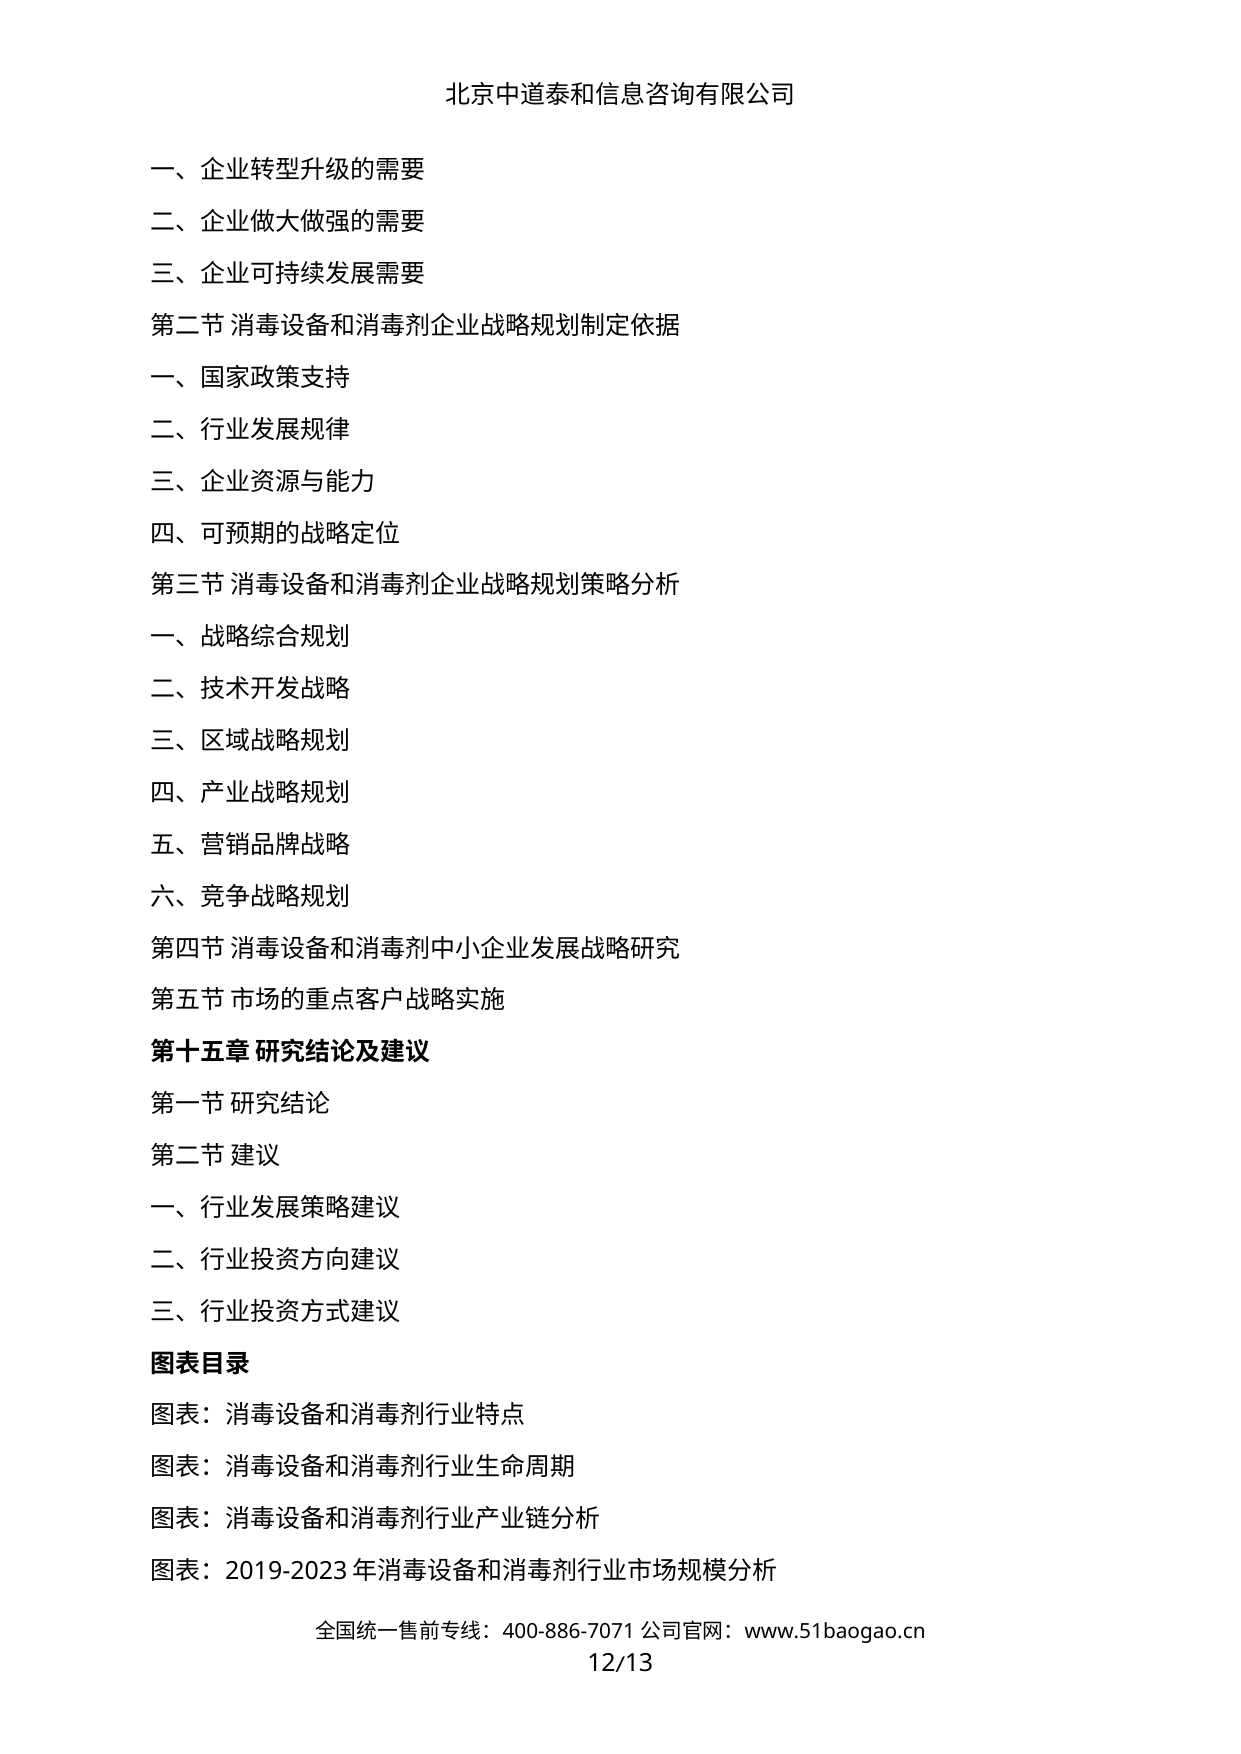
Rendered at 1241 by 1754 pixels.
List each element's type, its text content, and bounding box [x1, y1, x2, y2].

text 六、竞争战略规划 [150, 876, 1090, 912]
text 二、企业做大做强的需要 [150, 202, 1090, 238]
text 三、企业资源与能力 [150, 461, 1090, 497]
text 二、技术开发战略 [150, 669, 1090, 705]
text 一、行业发展策略建议 [150, 1187, 1090, 1224]
text 第四节 消毒设备和消毒剂中小企业发展战略研究 [150, 928, 1090, 964]
text 图表目录 [150, 1343, 1090, 1379]
text 一、国家政策支持 [150, 357, 1090, 394]
text 二、行业发展规律 [150, 409, 1090, 446]
text 三、行业投资方式建议 [150, 1291, 1090, 1327]
text 图表：消毒设备和消毒剂行业生命周期 [150, 1447, 1090, 1483]
text 图表：2019-2023年消毒设备和消毒剂行业市场规模分析 [150, 1551, 1090, 1587]
text 四、产业战略规划 [150, 772, 1090, 809]
text 图表：消毒设备和消毒剂行业特点 [150, 1395, 1090, 1431]
text 第十五章 研究结论及建议 [150, 1032, 1090, 1068]
text 第三节 消毒设备和消毒剂企业战略规划策略分析 [150, 565, 1090, 601]
text 三、区域战略规划 [150, 721, 1090, 757]
text 第五节 市场的重点客户战略实施 [150, 980, 1090, 1016]
text 图表：消毒设备和消毒剂行业产业链分析 [150, 1499, 1090, 1535]
text 第一节 研究结论 [150, 1084, 1090, 1120]
text 五、营销品牌战略 [150, 824, 1090, 861]
text 第二节 建议 [150, 1136, 1090, 1172]
text 一、企业转型升级的需要 [150, 150, 1090, 186]
text 一、战略综合规划 [150, 617, 1090, 653]
text 二、行业投资方向建议 [150, 1239, 1090, 1276]
text 四、可预期的战略定位 [150, 513, 1090, 549]
text 第二节 消毒设备和消毒剂企业战略规划制定依据 [150, 306, 1090, 342]
text 三、企业可持续发展需要 [150, 254, 1090, 290]
